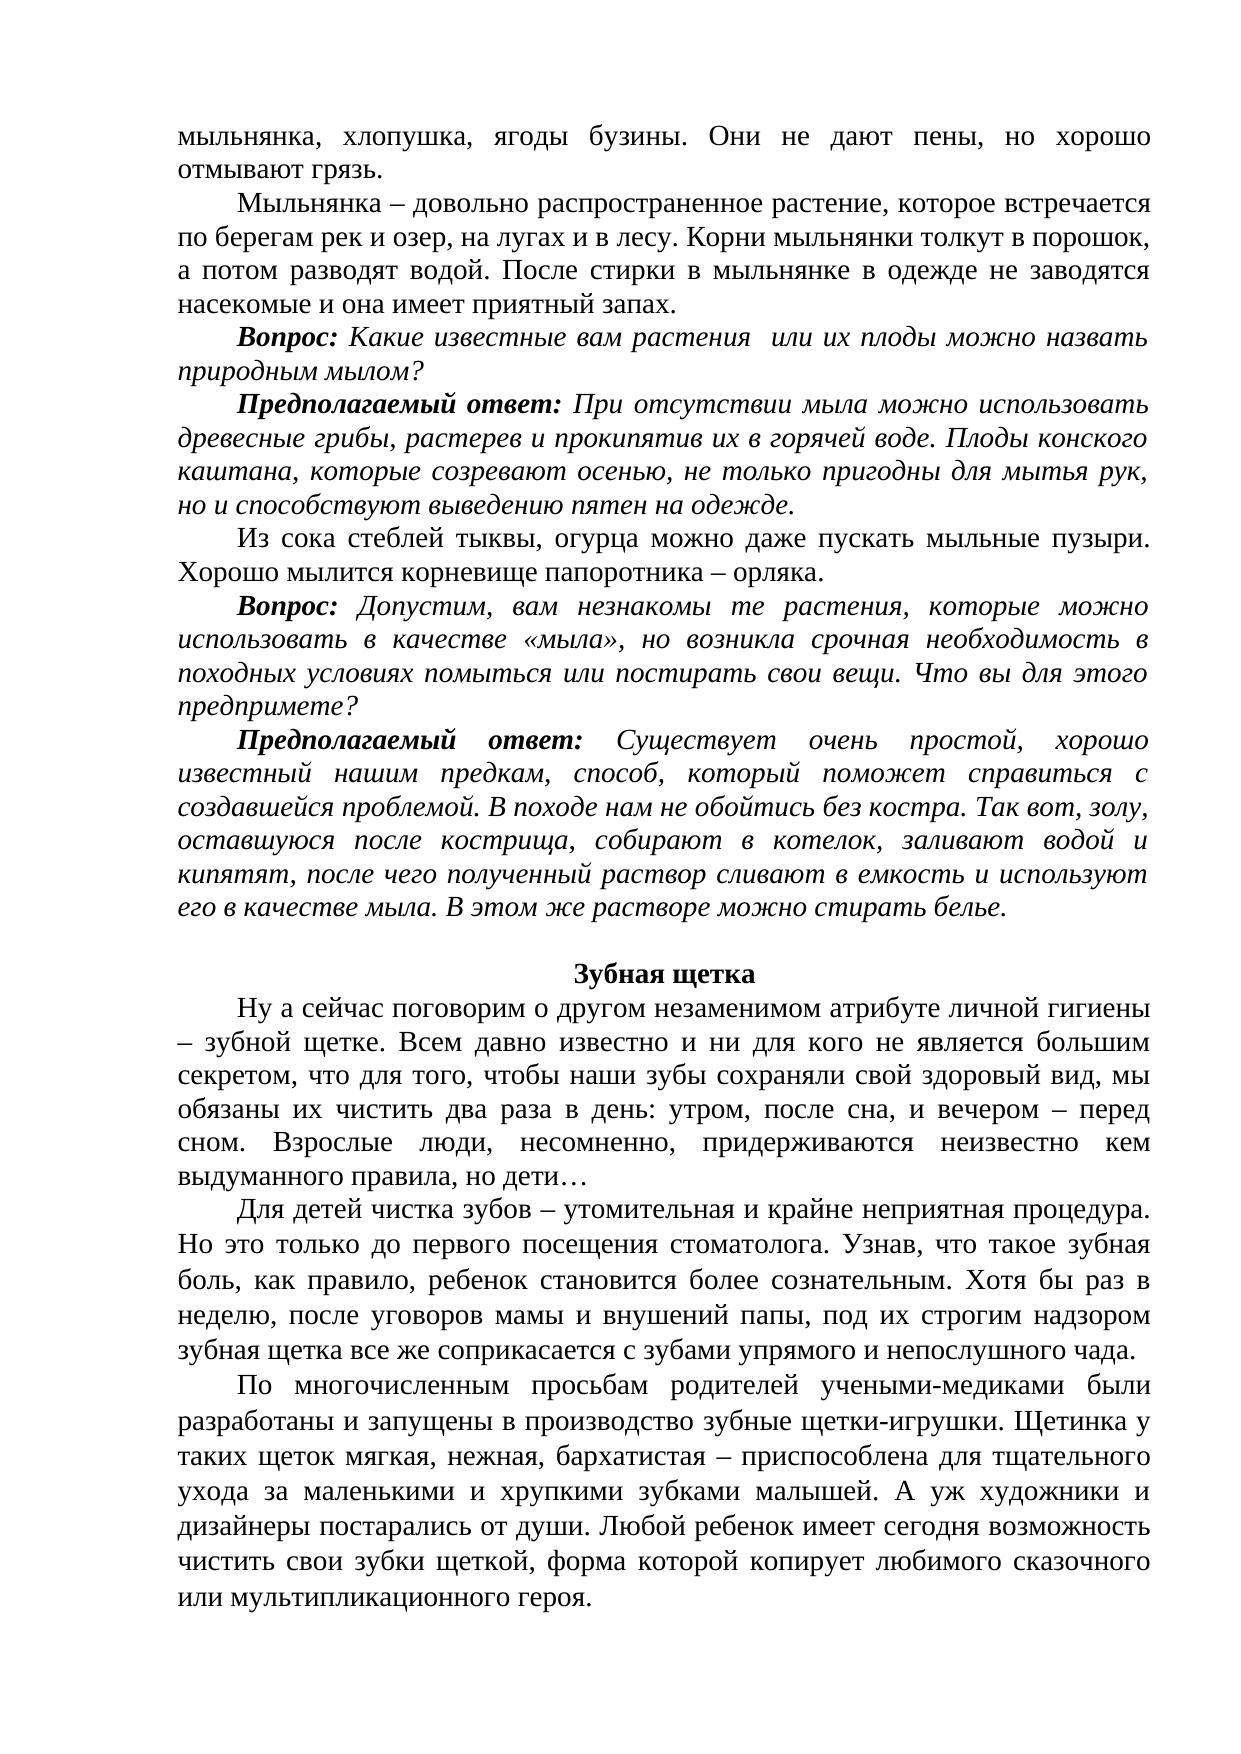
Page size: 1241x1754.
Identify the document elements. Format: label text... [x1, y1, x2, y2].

text Из сока стеблей тыквы, огурца можно даже пускать мыльные пузыри. Хорошо мылится корневище папоротника – орляка. [177, 521, 1152, 588]
text Для детей чистка зубов – утомительная и крайне неприятная процедура. Но это только до первого посещения стоматолога. Узнав, что такое зубная боль, как правило, ребенок становится более сознательным. Хотя бы раз в неделю, после уговоров мамы и внушений папы, под их строгим надзором зубная щетка все же соприкасается с зубами упрямого и непослушного чада. [177, 1191, 1152, 1366]
text Вопрос: Допустим, вам незнакомы те растения, которые можно использовать в качестве «мыла», но возникла срочная необходимость в походных условиях помыться или постирать свои вещи. Что вы для этого предпримете? [177, 588, 1152, 722]
text Зубная щетка [177, 957, 1152, 990]
text Вопрос: Какие известные вам растения или их плоды можно назвать природным мылом? [177, 319, 1152, 386]
text Мыльнянка – довольно распространенное растение, которое встречается по берегам рек и озер, на лугах и в лесу. Корни мыльнянки толкут в порошок, а потом разводят водой. После стирки в мыльнянке в одежде не заводятся насекомые и она имеет приятный запах. [177, 185, 1152, 319]
text Предполагаемый ответ: Существует очень простой, хорошо известный нашим предкам, способ, который поможет справиться с создавшейся проблемой. В походе нам не обойтись без костра. Так вот, золу, оставшуюся после кострища, собирают в котелок, заливают водой и кипятят, после чего полученный раствор сливают в емкость и используют его в качестве мыла. В этом же растворе можно стирать белье. [177, 722, 1152, 923]
text Ну а сейчас поговорим о другом незаменимом атрибуте личной гигиены – зубной щетке. Всем давно известно и ни для кого не является большим секретом, что для того, чтобы наши зубы сохраняли свой здоровый вид, мы обязаны их чистить два раза в день: утром, после сна, и вечером – перед сном. Взрослые люди, несомненно, придерживаются неизвестно кем выдуманного правила, но дети… [177, 990, 1152, 1191]
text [177, 118, 1152, 185]
text По многочисленным просьбам родителей учеными-медиками были разработаны и запущены в производство зубные щетки-игрушки. Щетинка у таких щеток мягкая, нежная, бархатистая – приспособлена для тщательного ухода за маленькими и хрупкими зубками малышей. А уж художники и дизайнеры постарались от души. Любой ребенок имеет сегодня возможность чистить свои зубки щеткой, форма которой копирует любимого сказочного или мультипликационного героя. [177, 1367, 1152, 1612]
text Предполагаемый ответ: При отсутствии мыла можно использовать древесные грибы, растерев и прокипятив их в горячей воде. Плоды конского каштана, которые созревают осенью, не только пригодны для мытья рук, но и способствуют выведению пятен на одежде. [177, 386, 1152, 521]
